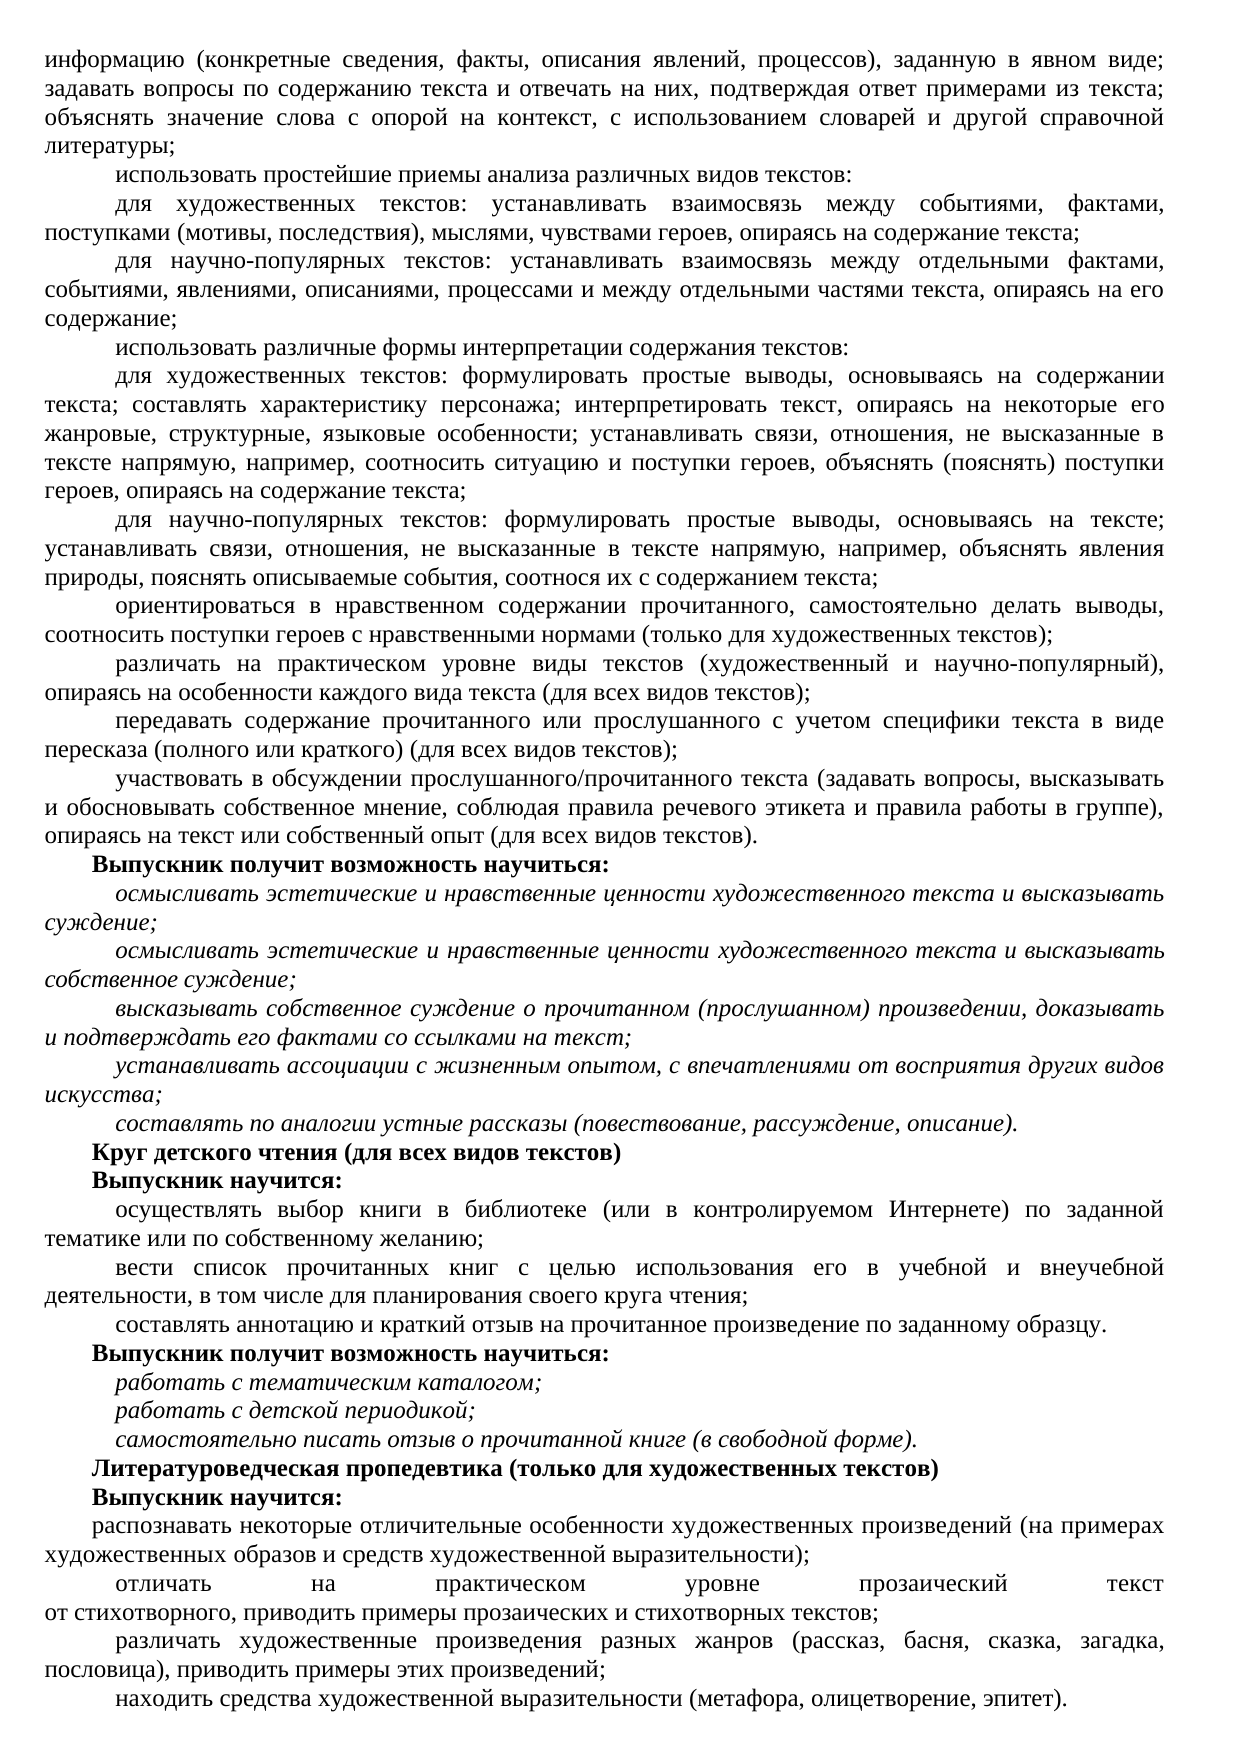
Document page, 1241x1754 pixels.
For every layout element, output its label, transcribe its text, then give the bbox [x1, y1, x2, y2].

text передавать содержание прочитанного или прослушанного с учетом специфики текста в виде пересказа (полного или краткого) (для всех видов текстов); [44, 706, 1165, 763]
text осуществлять выбор книги в библиотеке (или в контролируемом Интернете) по заданной тематике или по собственному желанию; [44, 1194, 1165, 1252]
text участвовать в обсуждении прослушанного/прочитанного текста (задавать вопросы, высказывать и обосновывать собственное мнение, соблюдая правила речевого этикета и правила работы в группе), опираясь на текст или собственный опыт (для всех видов текстов). [44, 763, 1165, 849]
text различать художественные произведения разных жанров (рассказ, басня, сказка, загадка, пословица), приводить примеры этих произведений; [44, 1626, 1165, 1683]
text составлять по аналогии устные рассказы (повествование, рассуждение, описание). [44, 1108, 1165, 1137]
text распознавать некоторые отличительные особенности художественных произведений (на примерах художественных образов и средств художественной выразительности); [44, 1511, 1165, 1568]
text ориентироваться в нравственном содержании прочитанного, самостоятельно делать выводы, соотносить поступки героев с нравственными нормами (только для художественных текстов); [44, 591, 1165, 648]
text составлять аннотацию и краткий отзыв на прочитанное произведение по заданному образцу. [44, 1309, 1165, 1338]
text Литературоведческая пропедевтика (только для художественных текстов) [44, 1453, 1165, 1482]
text устанавливать ассоциации с жизненным опытом, с впечатлениями от восприятия других видов искусства; [44, 1051, 1165, 1108]
text Выпускник научится: [44, 1482, 1165, 1511]
text работать с детской периодикой; [44, 1396, 1165, 1424]
text Выпускник научится: [44, 1166, 1165, 1194]
text работать с тематическим каталогом; [44, 1367, 1165, 1396]
text для научно-популярных текстов: формулировать простые выводы, основываясь на тексте; устанавливать связи, отношения, не высказанные в тексте напрямую, например, объяснять явления природы, пояснять описываемые события, соотнося их с содержанием текста; [44, 504, 1165, 591]
text находить средства художественной выразительности (метафора, олицетворение, эпитет). [44, 1683, 1165, 1712]
text использовать различные формы интерпретации содержания текстов: [44, 332, 1165, 361]
text для художественных текстов: формулировать простые выводы, основываясь на содержании текста; составлять характеристику персонажа; интерпретировать текст, опираясь на некоторые его жанровые, структурные, языковые особенности; устанавливать связи, отношения, не высказанные в тексте напрямую, например, соотносить ситуацию и поступки героев, объяснять (пояснять) поступки героев, опираясь на содержание текста; [44, 361, 1165, 504]
text осмысливать эстетические и нравственные ценности художественного текста и высказывать суждение; [44, 878, 1165, 936]
text высказывать собственное суждение о прочитанном (прослушанном) произведении, доказывать и подтверждать его фактами со ссылками на текст; [44, 993, 1165, 1051]
text осмысливать эстетические и нравственные ценности художественного текста и высказывать собственное суждение; [44, 936, 1165, 993]
text использовать простейшие приемы анализа различных видов текстов: [44, 159, 1165, 188]
text для художественных текстов: устанавливать взаимосвязь между событиями, фактами, поступками (мотивы, последствия), мыслями, чувствами героев, опираясь на содержание текста; [44, 188, 1165, 246]
text самостоятельно писать отзыв о прочитанной книге (в свободной форме). [44, 1424, 1165, 1453]
text Выпускник получит возможность научиться: [44, 1338, 1165, 1367]
text отличать на практическом уровне прозаический текст от стихотворного, приводить примеры прозаических и стихотворных текстов; [44, 1568, 1165, 1626]
text различать на практическом уровне виды текстов (художественный и научно-популярный), опираясь на особенности каждого вида текста (для всех видов текстов); [44, 648, 1165, 706]
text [44, 44, 1165, 159]
text Выпускник получит возможность научиться: [44, 849, 1165, 878]
text для научно-популярных текстов: устанавливать взаимосвязь между отдельными фактами, событиями, явлениями, описаниями, процессами и между отдельными частями текста, опираясь на его содержание; [44, 246, 1165, 332]
text Круг детского чтения (для всех видов текстов) [44, 1137, 1165, 1166]
text вести список прочитанных книг с целью использования его в учебной и внеучебной деятельности, в том числе для планирования своего круга чтения; [44, 1252, 1165, 1309]
